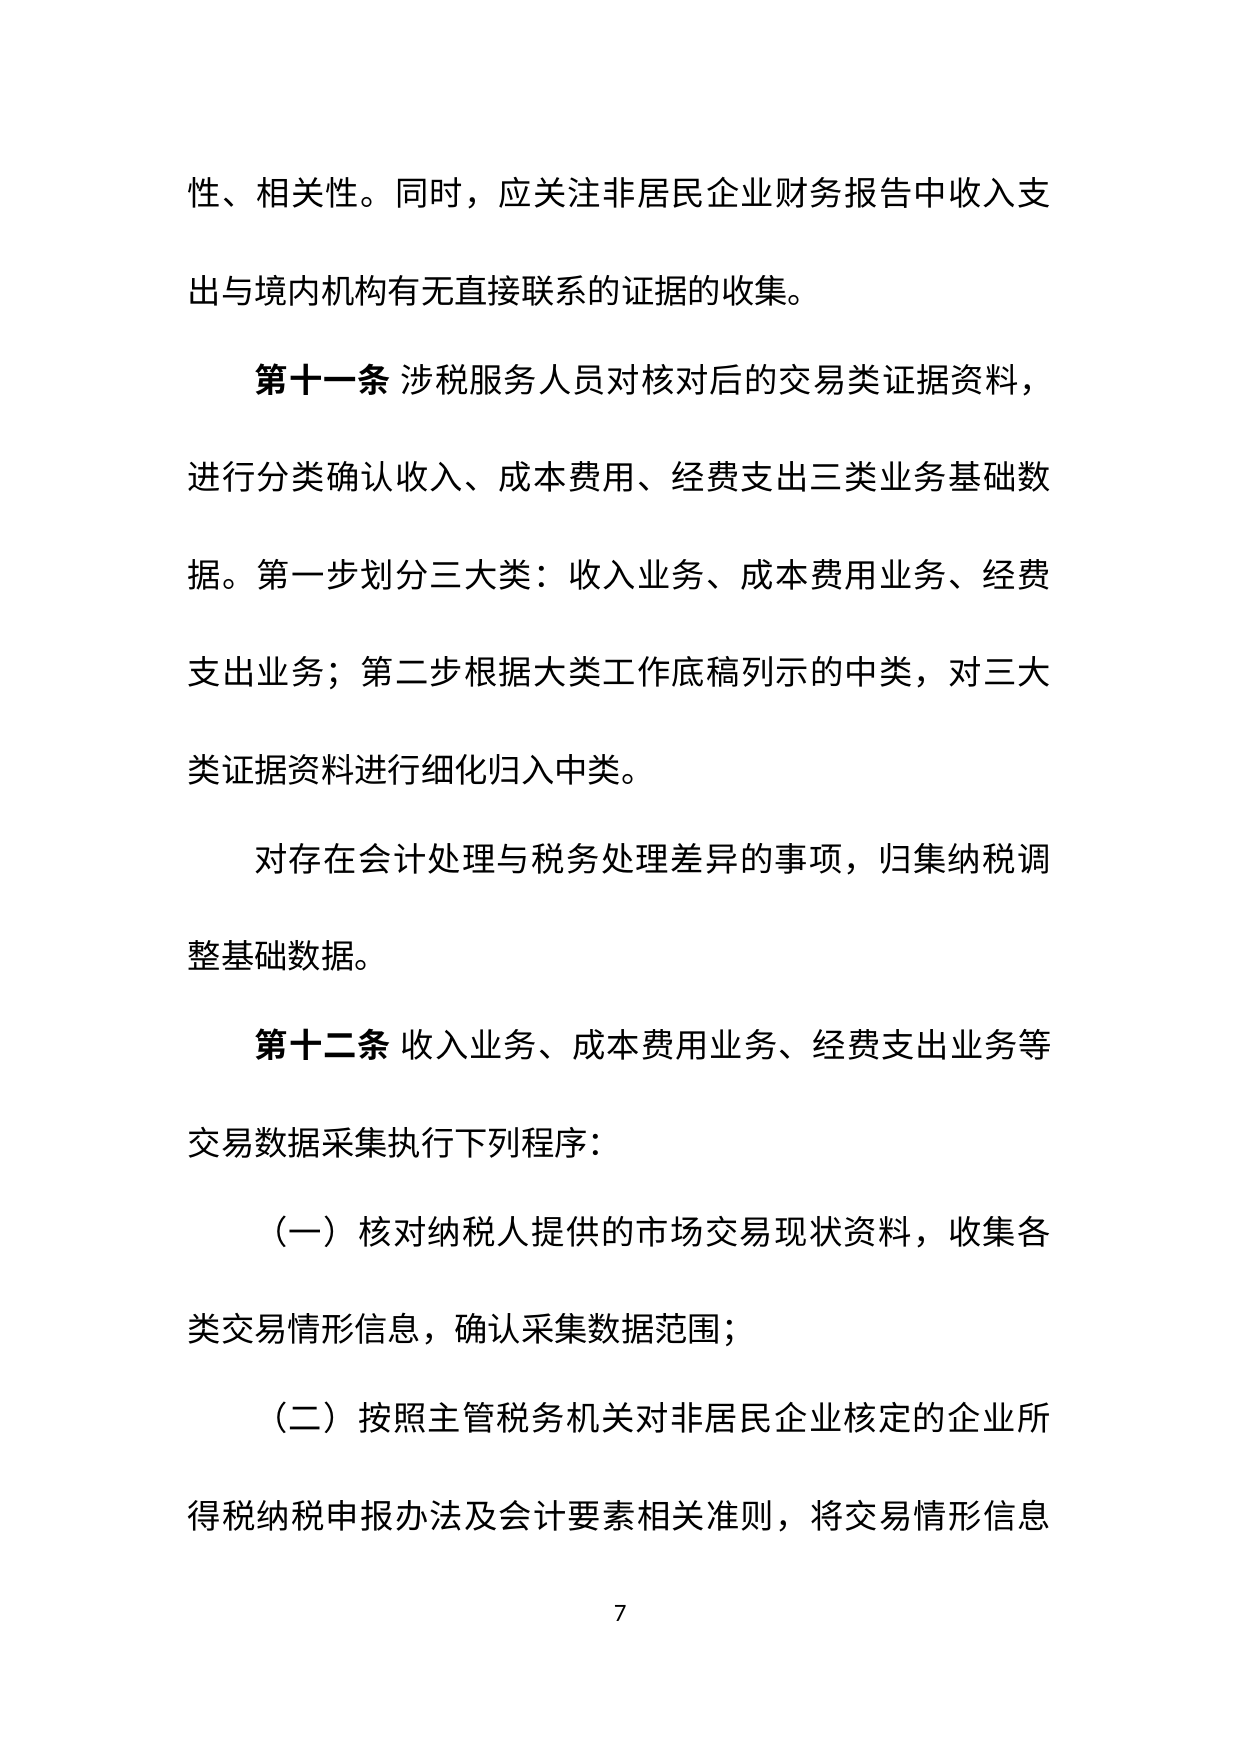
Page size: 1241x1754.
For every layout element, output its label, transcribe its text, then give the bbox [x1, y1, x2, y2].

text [187, 158, 1053, 321]
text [187, 1384, 1053, 1546]
text 第十一条 涉税服务人员对核对后的交易类证据资料，进行分类确认收入、成本费用、经费支出三类业务基础数据。第一步划分三大类：收入业务、成本费用业务、经费支出业务；第二步根据大类工作底稿列示的中类，对三大类证据资料进行细化归入中类。 [187, 345, 1053, 800]
text 第十二条 收入业务、成本费用业务、经费支出业务等交易数据采集执行下列程序： [187, 1011, 1053, 1173]
text 对存在会计处理与税务处理差异的事项，归集纳税调整基础数据。 [187, 824, 1053, 987]
text （一）核对纳税人提供的市场交易现状资料，收集各类交易情形信息，确认采集数据范围； [187, 1197, 1053, 1360]
